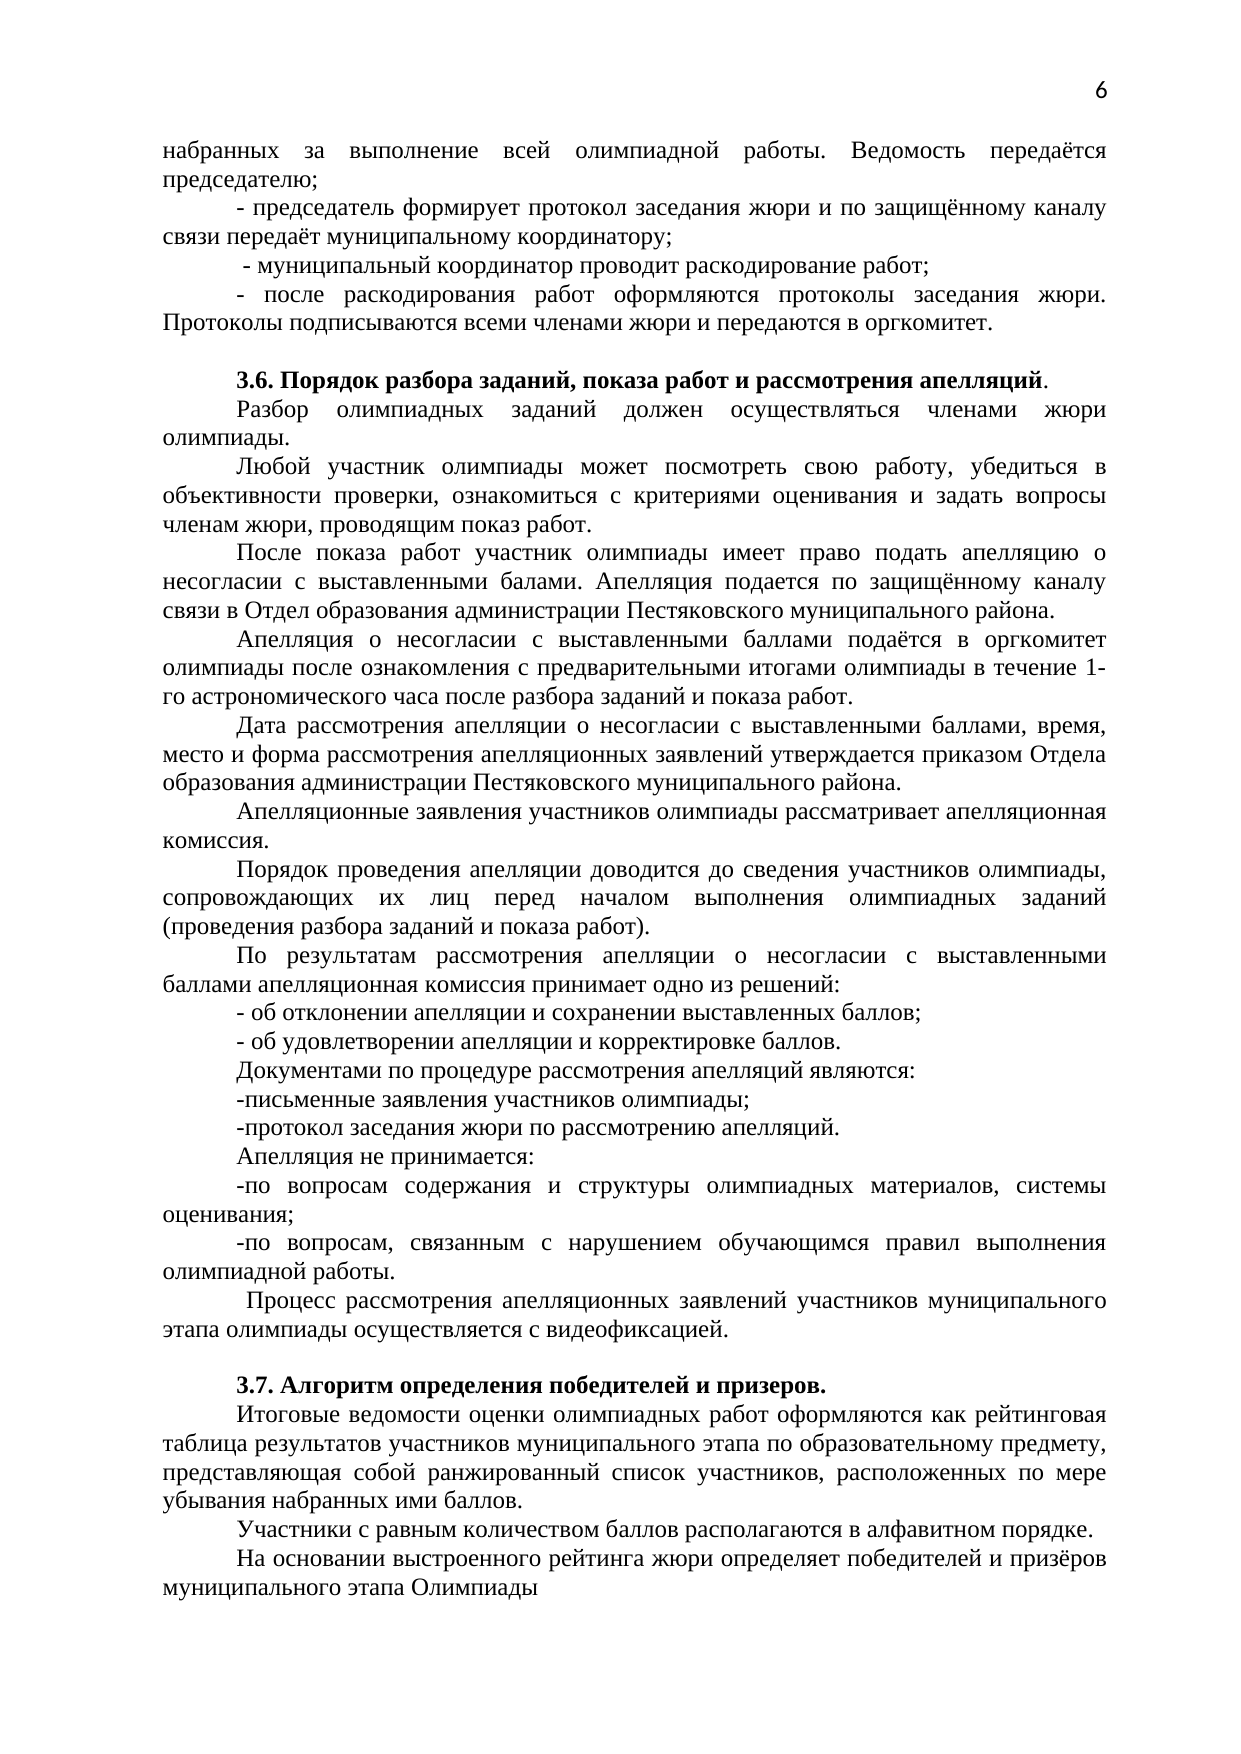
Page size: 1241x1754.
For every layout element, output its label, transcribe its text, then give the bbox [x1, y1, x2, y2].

text Порядок проведения апелляции доводится до сведения участников олимпиады, сопровождающих их лиц перед началом выполнения олимпиадных заданий (проведения разбора заданий и показа работ). [162, 854, 1107, 940]
text -по вопросам содержания и структуры олимпиадных материалов, системы оценивания; [162, 1170, 1107, 1227]
text Документами по процедуре рассмотрения апелляций являются: [162, 1055, 1107, 1084]
text По результатам рассмотрения апелляции о несогласии с выставленными баллами апелляционная комиссия принимает одно из решений: [162, 940, 1107, 997]
text - об удовлетворении апелляции и корректировке баллов. [162, 1026, 1107, 1055]
text Дата рассмотрения апелляции о несогласии с выставленными баллами, время, место и форма рассмотрения апелляционных заявлений утверждается приказом Отдела образования администрации Пестяковского муниципального района. [162, 710, 1107, 796]
text -письменные заявления участников олимпиады; [162, 1084, 1107, 1112]
text Процесс рассмотрения апелляционных заявлений участников муниципального этапа олимпиады осуществляется с видеофиксацией. [162, 1285, 1107, 1342]
text Разбор олимпиадных заданий должен осуществляться членами жюри олимпиады. [162, 394, 1107, 451]
text 3.7. Алгоритм определения победителей и призеров. [162, 1370, 1107, 1399]
text Апелляционные заявления участников олимпиады рассматривает апелляционная комиссия. [162, 796, 1107, 854]
text - муниципальный координатор проводит раскодирование работ; [162, 250, 1107, 279]
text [162, 135, 1107, 192]
text Апелляция о несогласии с выставленными баллами подаётся в оргкомитет олимпиады после ознакомления с предварительными итогами олимпиады в течение 1-го астрономического часа после разбора заданий и показа работ. [162, 624, 1107, 710]
text - председатель формирует протокол заседания жюри и по защищённому каналу связи передаёт муниципальному координатору; [162, 192, 1107, 250]
text Апелляция не принимается: [162, 1141, 1107, 1170]
text После показа работ участник олимпиады имеет право подать апелляцию о несогласии с выставленными балами. Апелляция подается по защищённому каналу связи в Отдел образования администрации Пестяковского муниципального района. [162, 537, 1107, 624]
text 3.6. Порядок разбора заданий, показа работ и рассмотрения апелляций. [162, 365, 1107, 394]
text Итоговые ведомости оценки олимпиадных работ оформляются как рейтинговая таблица результатов участников муниципального этапа по образовательному предмету, представляющая собой ранжированный список участников, расположенных по мере убывания набранных ими баллов. [162, 1399, 1107, 1514]
text - об отклонении апелляции и сохранении выставленных баллов; [162, 997, 1107, 1026]
text Любой участник олимпиады может посмотреть свою работу, убедиться в объективности проверки, ознакомиться с критериями оценивания и задать вопросы членам жюри, проводящим показ работ. [162, 451, 1107, 537]
text На основании выстроенного рейтинга жюри определяет победителей и призёров муниципального этапа Олимпиады [162, 1543, 1107, 1600]
text - после раскодирования работ оформляются протоколы заседания жюри. Протоколы подписываются всеми членами жюри и передаются в оргкомитет. [162, 279, 1107, 336]
text -протокол заседания жюри по рассмотрению апелляций. [162, 1112, 1107, 1141]
text Участники с равным количеством баллов располагаются в алфавитном порядке. [162, 1514, 1107, 1543]
text -по вопросам, связанным с нарушением обучающимся правил выполнения олимпиадной работы. [162, 1227, 1107, 1285]
